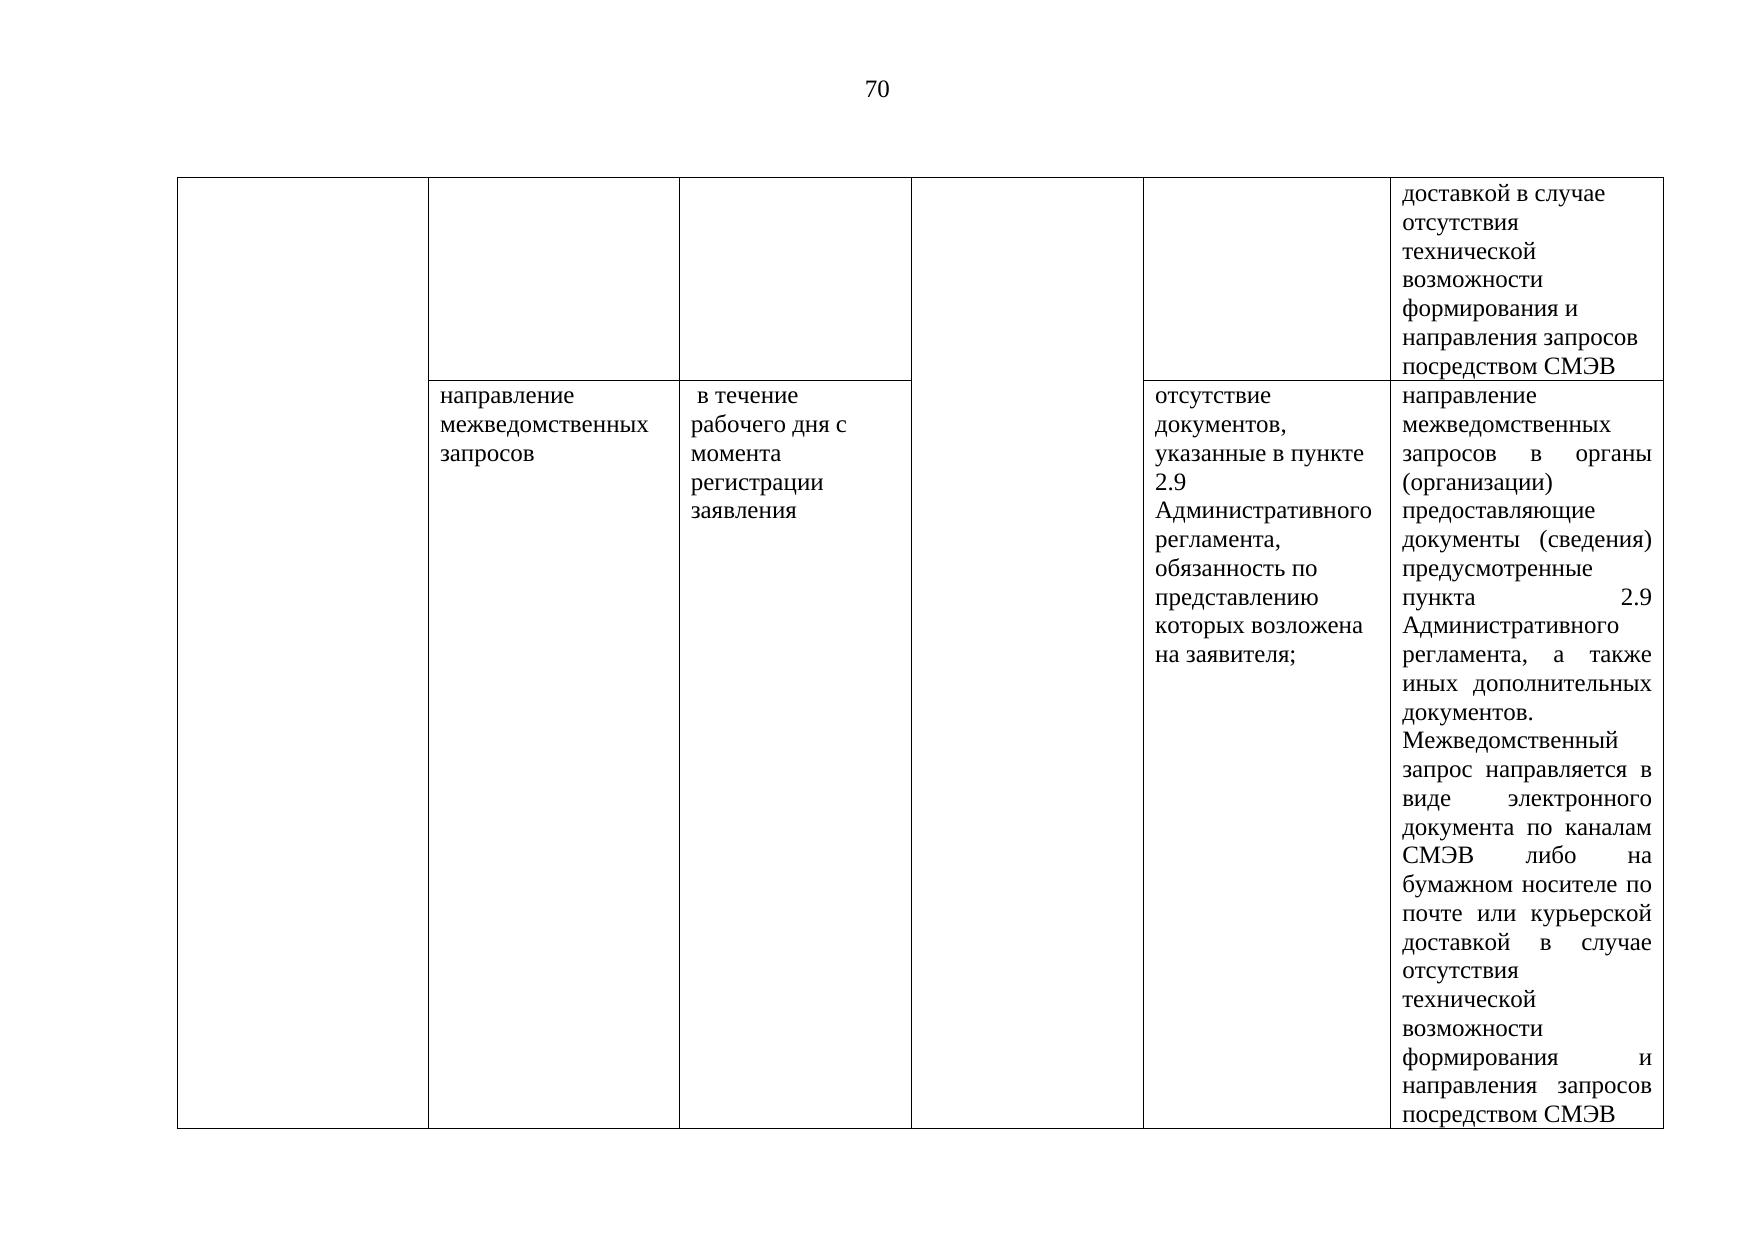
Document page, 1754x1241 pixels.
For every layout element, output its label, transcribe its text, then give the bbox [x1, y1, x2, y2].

table_cell направление межведомственных запросов в органы (организации) предоставляющие документы (сведения) предусмотренные пункта 2.9 Административного регламента, а также иных дополнительных документов. Межведомственный запрос направляется в виде электронного документа по каналам СМЭВ либо на бумажном носителе по почте или курьерской доставкой в случае отсутствия технической возможности формирования и направления запросов посредством СМЭВ [1391, 381, 1663, 1128]
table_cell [680, 178, 911, 379]
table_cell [429, 178, 679, 379]
table_cell направление межведомственных запросов [429, 381, 679, 1128]
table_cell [1144, 178, 1390, 379]
table_cell в течение рабочего дня с момента регистрации заявления [680, 381, 911, 1128]
table_cell отсутствие документов, указанные в пункте 2.9 Административного регламента, обязанность по представлению которых возложена на заявителя; [1144, 381, 1390, 1128]
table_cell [1391, 178, 1663, 379]
